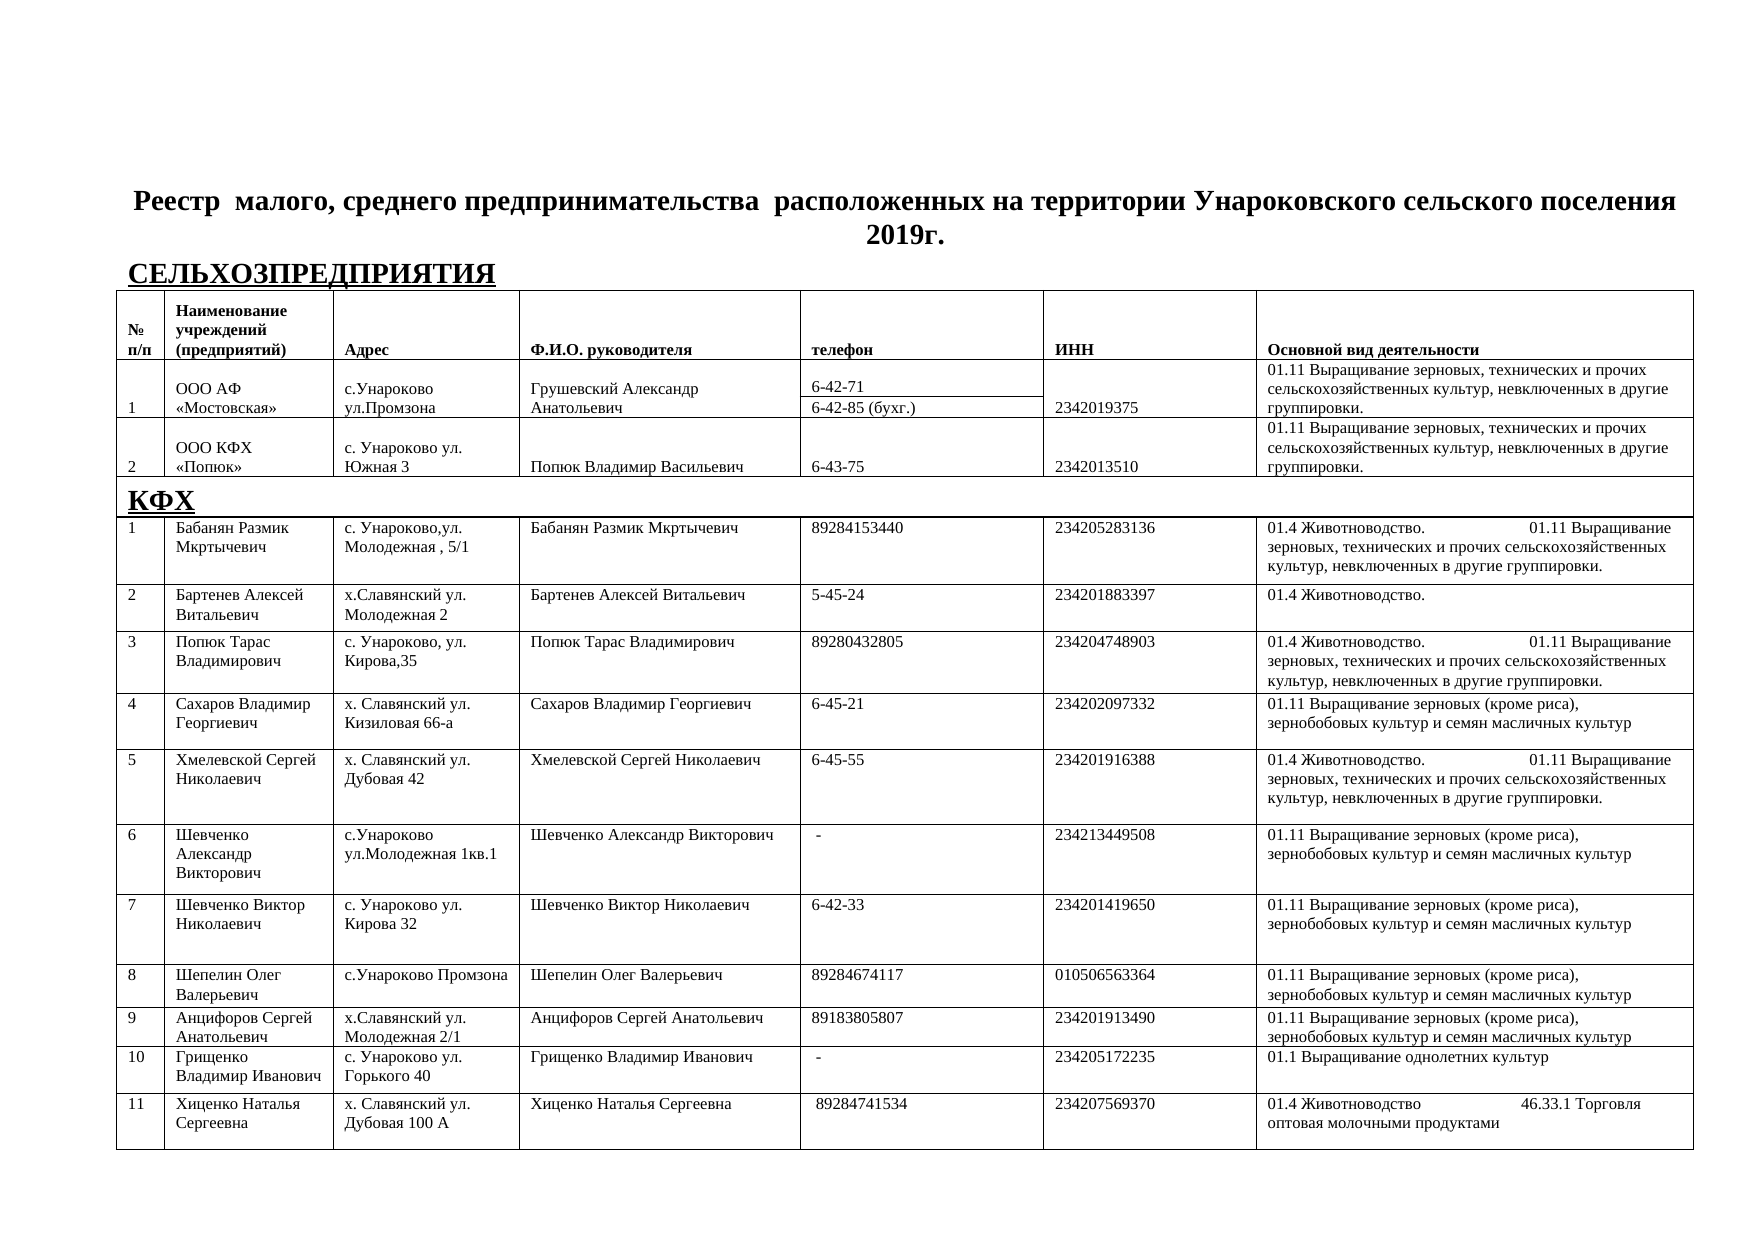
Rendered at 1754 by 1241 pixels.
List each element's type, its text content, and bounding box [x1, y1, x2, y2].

table_cell 6-42-71 [801, 360, 1043, 396]
table_cell Сахаров Владимир Георгиевич [165, 694, 333, 748]
table_cell 01.11 Выращивание зерновых, технических и прочих сельскохозяйственных культур, невключенных в другие группировки. [1257, 360, 1693, 417]
table_cell Сахаров Владимир Георгиевич [520, 694, 800, 748]
table_cell с. Унароково ул. Кирова 32 [334, 895, 519, 964]
table_cell № п/п [117, 291, 164, 358]
table_cell 01.11 Выращивание зерновых, технических и прочих сельскохозяйственных культур, невключенных в другие группировки. [1257, 418, 1693, 476]
table_cell 1 [117, 360, 164, 417]
table_cell Ф.И.О. руководителя [520, 291, 800, 358]
table_cell Попюк Владимир Васильевич [520, 418, 800, 476]
table_cell Хиценко Наталья Сергеевна [165, 1094, 333, 1148]
table_header Реестр малого, среднего предпринимательства расположенных на территории Унароковского сельского поселения 2019г. [116, 177, 1694, 251]
table_cell Анцифоров Сергей Анатольевич [520, 1008, 800, 1046]
table_cell 2342013510 [1044, 418, 1256, 476]
table_cell 5-45-24 [801, 585, 1043, 631]
table_cell ООО АФ «Мостовская» [165, 360, 333, 417]
table_cell 11 [117, 1094, 164, 1148]
table_cell с. Унароково, ул. Кирова,35 [334, 632, 519, 693]
table_cell 01.1 Выращивание однолетних культур [1257, 1047, 1693, 1093]
table_cell СЕЛЬХОЗПРЕДПРИЯТИЯ [116, 251, 1694, 290]
table_cell 01.4 Животноводство. 01.11 Выращивание зерновых, технических и прочих сельскохозяйственных культур, невключенных в другие группировки. [1257, 518, 1693, 584]
table_cell Шевченко Александр Викторович [520, 825, 800, 894]
table_cell 89280432805 [801, 632, 1043, 693]
table_cell 89284741534 [801, 1094, 1043, 1148]
table_cell 234205283136 [1044, 518, 1256, 584]
table_cell 234201916388 [1044, 750, 1256, 823]
table_cell ООО КФХ «Попюк» [165, 418, 333, 476]
table_cell 234201913490 [1044, 1008, 1256, 1046]
table_cell 10 [117, 1047, 164, 1093]
table_cell 234202097332 [1044, 694, 1256, 748]
table_cell 9 [117, 1008, 164, 1046]
table_cell Хиценко Наталья Сергеевна [520, 1094, 800, 1148]
table_cell 6-45-55 [801, 750, 1043, 823]
table_cell 234201419650 [1044, 895, 1256, 964]
table_cell - [801, 1047, 1043, 1093]
table_cell 89284153440 [801, 518, 1043, 584]
table_cell Шевченко Александр Викторович [165, 825, 333, 894]
table_cell 01.11 Выращивание зерновых (кроме риса), зернобобовых культур и семян масличных культур [1257, 895, 1693, 964]
table_cell 01.11 Выращивание зерновых (кроме риса), зернобобовых культур и семян масличных культур [1257, 965, 1693, 1007]
table_cell х.Славянский ул. Молодежная 2 [334, 585, 519, 631]
table_cell 8 [117, 965, 164, 1007]
table_cell Наименование учреждений (предприятий) [165, 291, 333, 358]
table_cell 3 [117, 632, 164, 693]
table_cell Грушевский Александр Анатольевич [520, 360, 800, 417]
table_cell 5 [117, 750, 164, 823]
table_cell Шевченко Виктор Николаевич [520, 895, 800, 964]
table_cell телефон [801, 291, 1043, 358]
table_cell х. Славянский ул. Кизиловая 66-а [334, 694, 519, 748]
table_cell с. Унароково ул. Горького 40 [334, 1047, 519, 1093]
table_cell Основной вид деятельности [1257, 291, 1693, 358]
table_cell 6-43-75 [801, 418, 1043, 476]
table_cell ИНН [1044, 291, 1256, 358]
table_cell Шепелин Олег Валерьевич [520, 965, 800, 1007]
table_cell 01.4 Животноводство. 01.11 Выращивание зерновых, технических и прочих сельскохозяйственных культур, невключенных в другие группировки. [1257, 632, 1693, 693]
table_cell с. Унароково ул. Южная 3 [334, 418, 519, 476]
table_cell 234204748903 [1044, 632, 1256, 693]
table_cell 01.4 Животноводство 46.33.1 Торговля оптовая молочными продуктами [1257, 1094, 1693, 1148]
table_cell Бартенев Алексей Витальевич [165, 585, 333, 631]
table_cell 01.11 Выращивание зерновых (кроме риса), зернобобовых культур и семян масличных культур [1257, 1008, 1693, 1046]
table_cell 1 [117, 518, 164, 584]
table_cell 2 [117, 585, 164, 631]
table_cell 4 [117, 694, 164, 748]
table_cell х. Славянский ул. Дубовая 100 А [334, 1094, 519, 1148]
table_cell Грищенко Владимир Иванович [520, 1047, 800, 1093]
table_cell Бартенев Алексей Витальевич [520, 585, 800, 631]
table_cell с.Унароково Промзона [334, 965, 519, 1007]
table_cell Хмелевской Сергей Николаевич [520, 750, 800, 823]
table_cell Шепелин Олег Валерьевич [165, 965, 333, 1007]
table_cell 6-45-21 [801, 694, 1043, 748]
table_cell 6-42-85 (бухг.) [801, 397, 1043, 417]
table_cell 89183805807 [801, 1008, 1043, 1046]
table_cell 89284674117 [801, 965, 1043, 1007]
table_cell Грищенко Владимир Иванович [165, 1047, 333, 1093]
table_cell с.Унароково ул.Молодежная 1кв.1 [334, 825, 519, 894]
table_cell х. Славянский ул. Дубовая 42 [334, 750, 519, 823]
table_cell - [801, 825, 1043, 894]
table_cell 010506563364 [1044, 965, 1256, 1007]
table_cell Попюк Тарас Владимирович [165, 632, 333, 693]
table_cell Анцифоров Сергей Анатольевич [165, 1008, 333, 1046]
table_cell 6-42-33 [801, 895, 1043, 964]
table_cell 234207569370 [1044, 1094, 1256, 1148]
table_cell 01.11 Выращивание зерновых (кроме риса), зернобобовых культур и семян масличных культур [1257, 694, 1693, 748]
table_cell 234201883397 [1044, 585, 1256, 631]
table_cell с. Унароково,ул. Молодежная , 5/1 [334, 518, 519, 584]
table_cell 2342019375 [1044, 360, 1256, 417]
table_cell Бабанян Размик Мкртычевич [520, 518, 800, 584]
table_cell 234205172235 [1044, 1047, 1256, 1093]
table_cell Шевченко Виктор Николаевич [165, 895, 333, 964]
table_cell 7 [117, 895, 164, 964]
table_cell 234213449508 [1044, 825, 1256, 894]
table_cell 01.11 Выращивание зерновых (кроме риса), зернобобовых культур и семян масличных культур [1257, 825, 1693, 894]
table_cell Попюк Тарас Владимирович [520, 632, 800, 693]
table_cell 01.4 Животноводство. [1257, 585, 1693, 631]
table_cell Бабанян Размик Мкртычевич [165, 518, 333, 584]
table_cell Адрес [334, 291, 519, 358]
table_cell х.Славянский ул. Молодежная 2/1 [334, 1008, 519, 1046]
table_cell с.Унароково ул.Промзона [334, 360, 519, 417]
table_cell 01.4 Животноводство. 01.11 Выращивание зерновых, технических и прочих сельскохозяйственных культур, невключенных в другие группировки. [1257, 750, 1693, 823]
table_cell 2 [117, 418, 164, 476]
table_cell КФХ [117, 477, 1693, 516]
table_cell Хмелевской Сергей Николаевич [165, 750, 333, 823]
table_cell 6 [117, 825, 164, 894]
